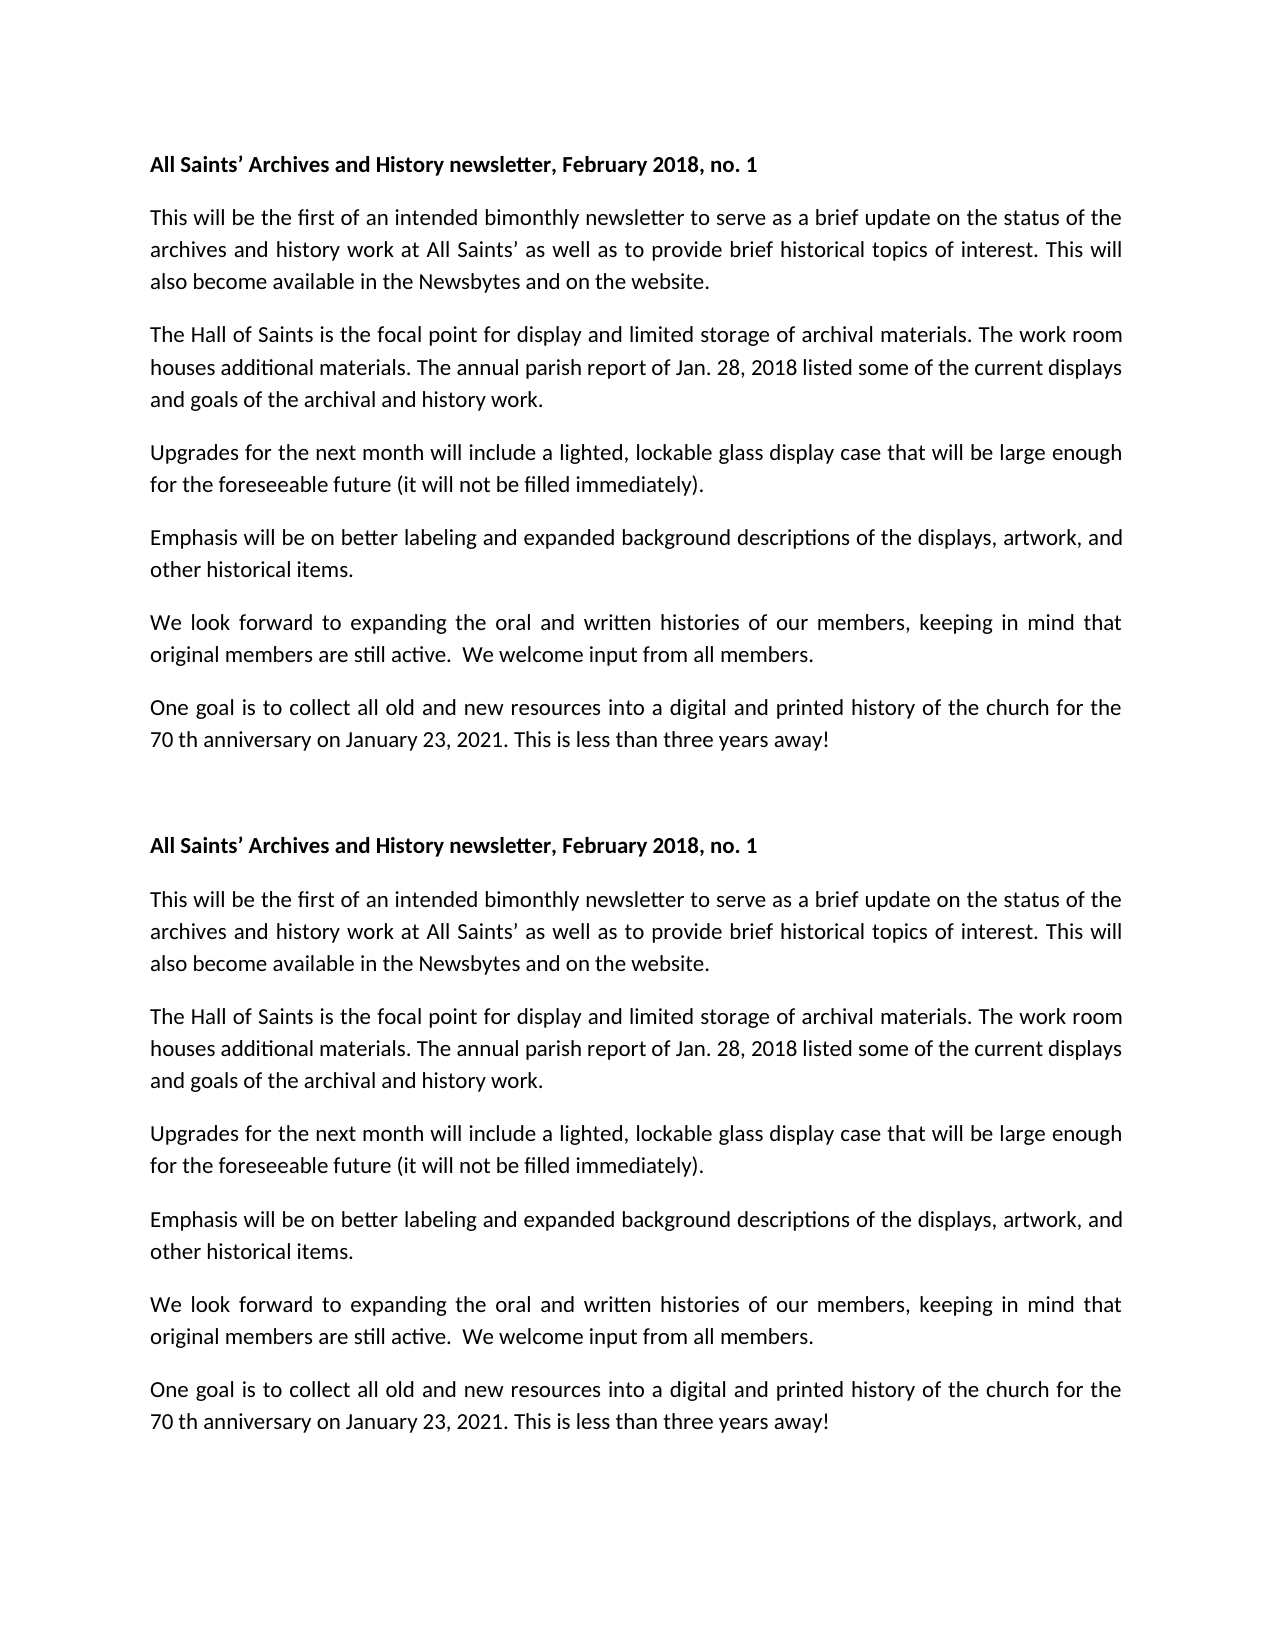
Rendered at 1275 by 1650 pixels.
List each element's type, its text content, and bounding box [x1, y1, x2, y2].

text Upgrades for the next month will include a lighted, lockable glass display case that will be large enough for the foreseeable future (it will not be filled immediately). [150, 438, 1125, 498]
text This will be the first of an intended bimonthly newsletter to serve as a brief update on the status of the archives and history work at All Saints’ as well as to provide brief historical topics of interest. This will also become available in the Newsbytes and on the website. [150, 203, 1125, 295]
text All Saints’ Archives and History newsletter, February 2018, no. 1 [150, 150, 1125, 178]
text Emphasis will be on better labeling and expanded background descriptions of the displays, artwork, and other historical items. [150, 523, 1125, 583]
text We look forward to expanding the oral and written histories of our members, keeping in mind that original members are still active. We welcome input from all members. [150, 1290, 1125, 1350]
text The Hall of Saints is the focal point for display and limited storage of archival materials. The work room houses additional materials. The annual parish report of Jan. 28, 2018 listed some of the current displays and goals of the archival and history work. [150, 1002, 1125, 1094]
text This will be the first of an intended bimonthly newsletter to serve as a brief update on the status of the archives and history work at All Saints’ as well as to provide brief historical topics of interest. This will also become available in the Newsbytes and on the website. [150, 885, 1125, 977]
text One goal is to collect all old and new resources into a digital and printed history of the church for the 70 th anniversary on January 23, 2021. This is less than three years away! [150, 693, 1125, 754]
text The Hall of Saints is the focal point for display and limited storage of archival materials. The work room houses additional materials. The annual parish report of Jan. 28, 2018 listed some of the current displays and goals of the archival and history work. [150, 320, 1125, 413]
text Upgrades for the next month will include a lighted, lockable glass display case that will be large enough for the foreseeable future (it will not be filled immediately). [150, 1119, 1125, 1180]
text Emphasis will be on better labeling and expanded background descriptions of the displays, artwork, and other historical items. [150, 1205, 1125, 1265]
text All Saints’ Archives and History newsletter, February 2018, no. 1 [150, 832, 1125, 860]
text We look forward to expanding the oral and written histories of our members, keeping in mind that original members are still active. We welcome input from all members. [150, 608, 1125, 668]
text One goal is to collect all old and new resources into a digital and printed history of the church for the 70 th anniversary on January 23, 2021. This is less than three years away! [150, 1375, 1125, 1435]
